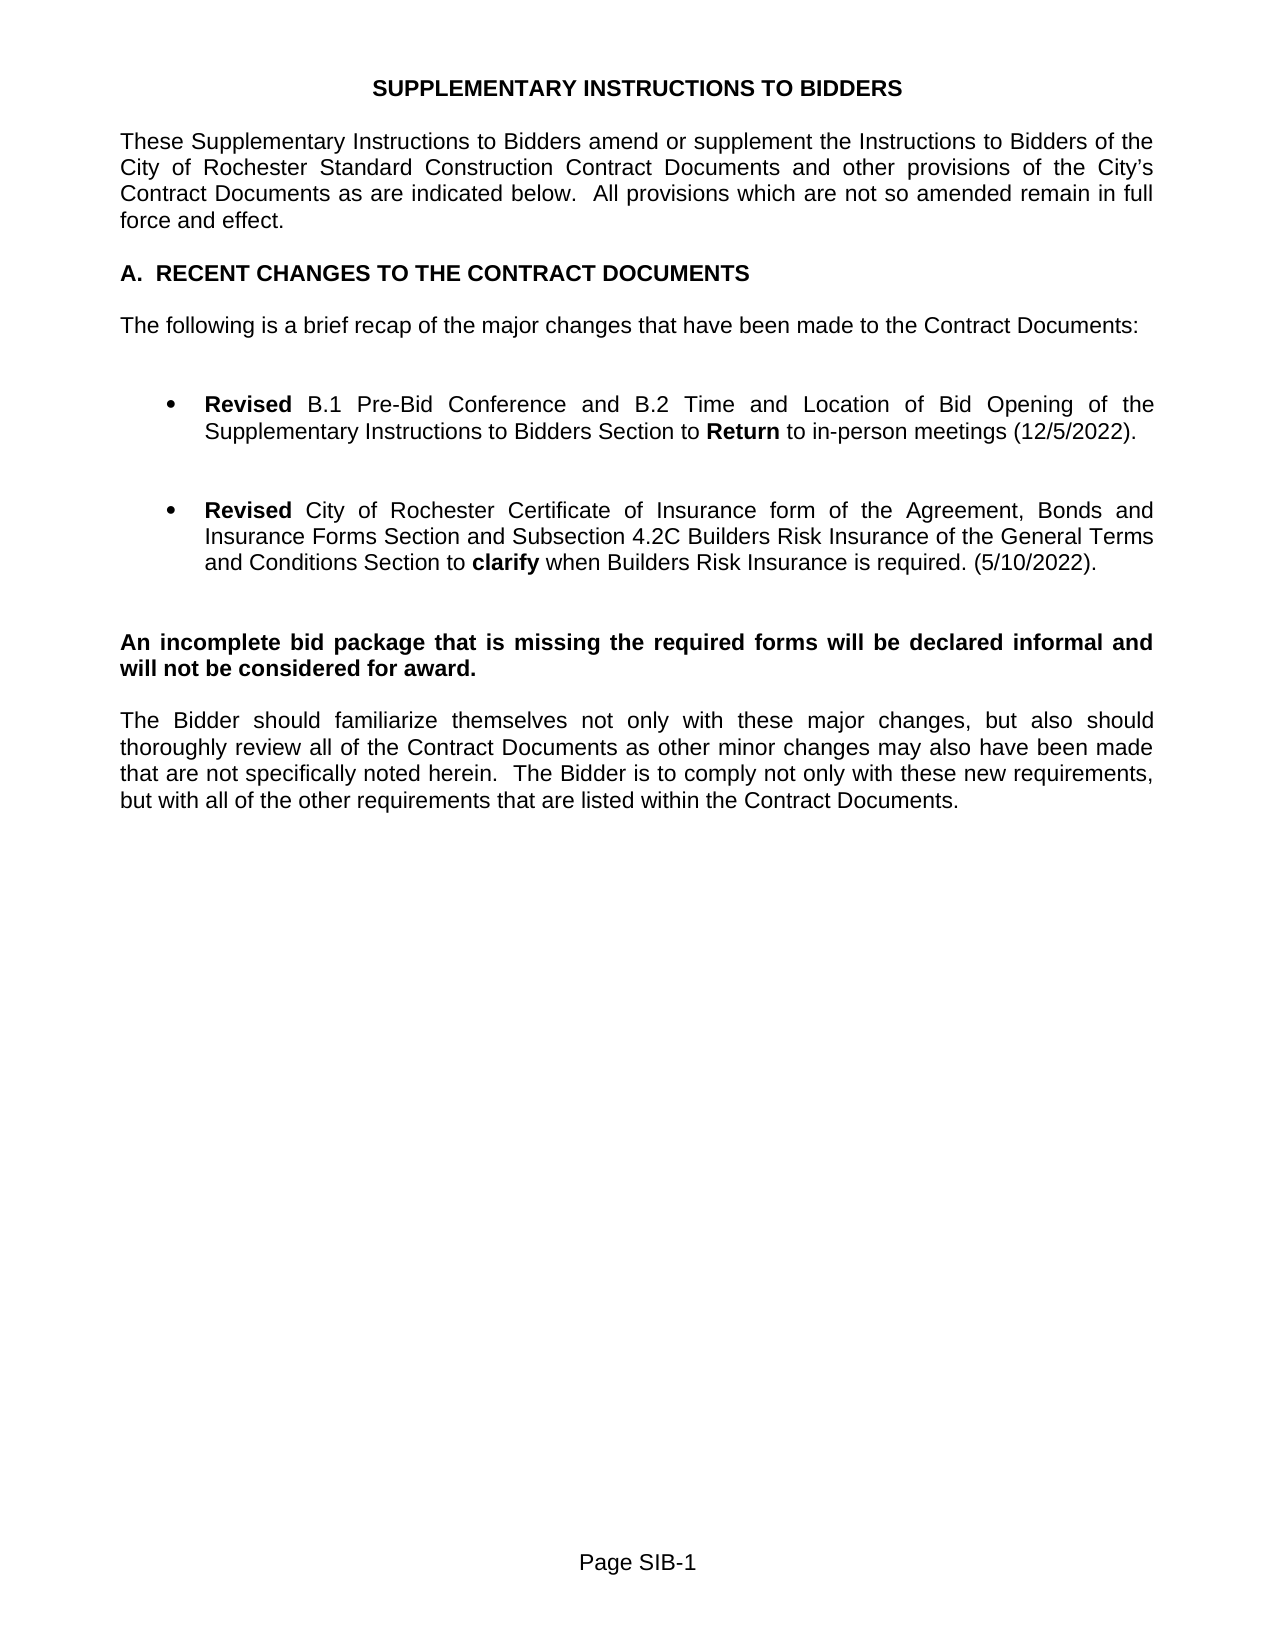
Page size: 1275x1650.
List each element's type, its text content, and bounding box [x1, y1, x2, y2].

text The Bidder should familiarize themselves not only with these major changes, but also should thoroughly review all of the Contract Documents as other minor changes may also have been made that are not specifically noted herein. The Bidder is to comply not only with these new requirements, but with all of the other requirements that are listed within the Contract Documents. [120, 707, 1155, 813]
list Revised City of Rochester Certificate of Insurance form of the Agreement, Bonds and Insurance Forms Section and Subsection 4.2C Builders Risk Insurance of the General Terms and Conditions Section to clarify when Builders Risk Insurance is required. (5/10/2022). [167, 497, 1155, 576]
text The following is a brief recap of the major changes that have been made to the Contract Documents: [120, 312, 1155, 338]
text SUPPLEMENTARY INSTRUCTIONS TO BIDDERS [120, 75, 1155, 101]
text These Supplementary Instructions to Bidders amend or supplement the Instructions to Bidders of the City of Rochester Standard Construction Contract Documents and other provisions of the City’s Contract Documents as are indicated below. All provisions which are not so amended remain in full force and effect. [120, 128, 1155, 233]
text A. RECENT CHANGES TO THE CONTRACT DOCUMENTS [120, 259, 1155, 286]
list Revised B.1 Pre-Bid Conference and B.2 Time and Location of Bid Opening of the Supplementary Instructions to Bidders Section to Return to in-person meetings (12/5/2022). [167, 391, 1155, 444]
list An incomplete bid package that is missing the required forms will be declared informal and will not be considered for award. [120, 628, 1155, 681]
